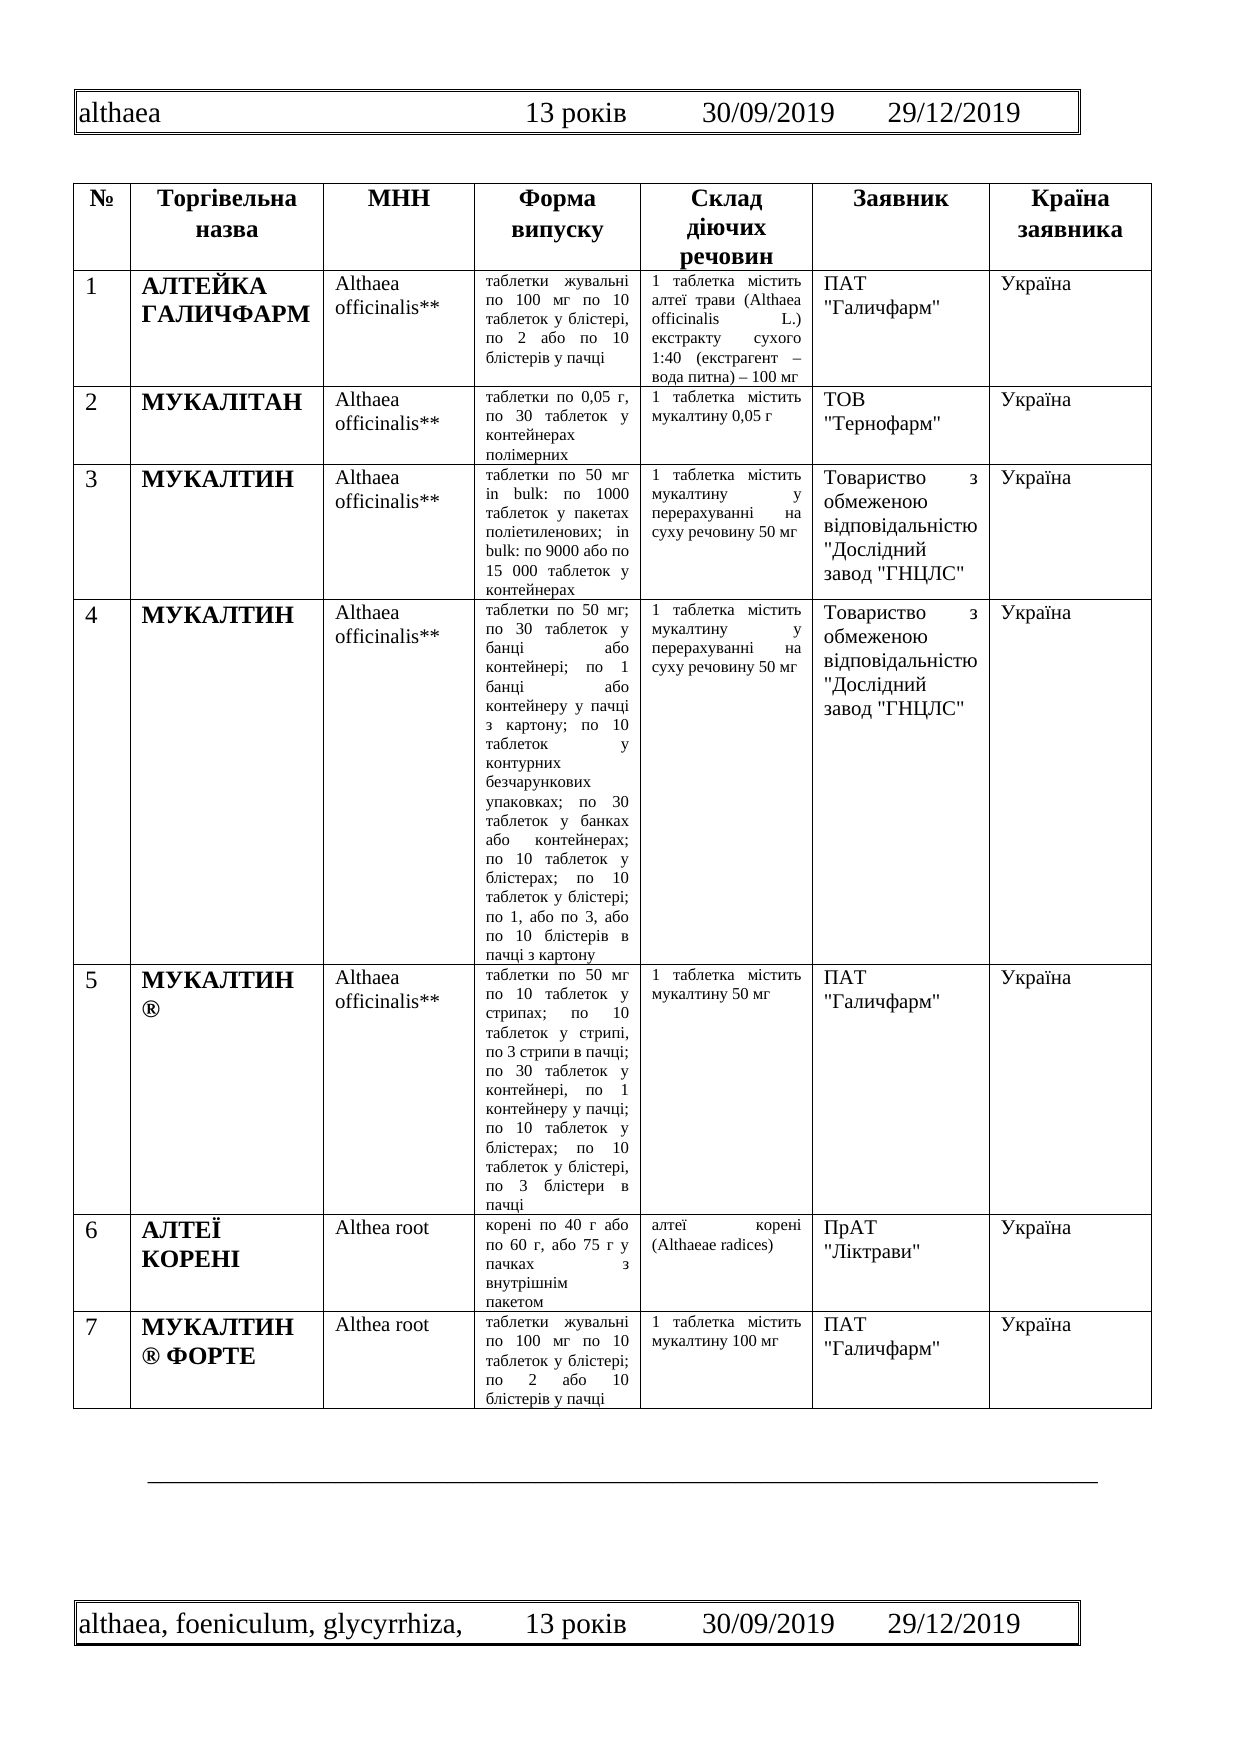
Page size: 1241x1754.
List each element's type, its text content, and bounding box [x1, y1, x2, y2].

table_cell Товариство з обмеженою відповідальністю "Дослідний завод "ГНЦЛС" [813, 600, 989, 964]
table_cell Althaea officinalis** [324, 465, 474, 599]
table_cell Althaea officinalis** [324, 965, 474, 1214]
table_cell таблетки по 50 мг по 10 таблеток у стрипах; по 10 таблеток у стрипі, по 3 стрипи в пачці; по 30 таблеток у контейнері, по 1 контейнеру у пачці; по 10 таблеток у блістерах; по 10 таблеток у блістері, по 3 блістери в пачці [475, 965, 640, 1214]
table_cell 4 [74, 600, 130, 964]
table_cell ПАТ "Галичфарм" [813, 1312, 989, 1408]
table_cell алтеї корені (Althaeae radices) [641, 1215, 812, 1311]
table_cell таблетки жувальні по 100 мг по 10 таблеток у блістері, по 2 або по 10 блістерів у пачці [475, 271, 640, 386]
table_cell Україна [990, 1215, 1151, 1311]
table_cell Althaea officinalis** [324, 600, 474, 964]
table_cell Товариство з обмеженою відповідальністю "Дослідний завод "ГНЦЛС" [813, 465, 989, 599]
table_cell Україна [990, 965, 1151, 1214]
table_header 13 років [522, 92, 699, 132]
table_cell 1 таблетка містить мукалтину у перерахуванні на суху речовину 50 мг [641, 465, 812, 599]
table_header 30/09/2019 [699, 1603, 884, 1643]
table_cell АЛТЕЇ КОРЕНІ [131, 1215, 323, 1311]
table_cell 1 таблетка містить мукалтину 0,05 г [641, 387, 812, 463]
table_header 29/12/2019 [884, 1603, 1078, 1643]
table_cell Україна [990, 271, 1151, 386]
table_header Торгівельна назва [131, 184, 323, 270]
table_cell Althea root [324, 1215, 474, 1311]
table_cell Україна [990, 465, 1151, 599]
table_cell 6 [74, 1215, 130, 1311]
table_cell таблетки жувальні по 100 мг по 10 таблеток у блістері; по 2 або 10 блістерів у пачці [475, 1312, 640, 1408]
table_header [77, 1603, 522, 1643]
table_cell МУКАЛТИН [131, 465, 323, 599]
table_header 29/12/2019 [884, 92, 1078, 132]
table_cell 3 [74, 465, 130, 599]
table_cell МУКАЛТИН® ФОРТЕ [131, 1312, 323, 1408]
table_cell 5 [74, 965, 130, 1214]
table_cell 7 [74, 1312, 130, 1408]
table_header Країна заявника [990, 184, 1151, 270]
table_cell 1 таблетка містить мукалтину 100 мг [641, 1312, 812, 1408]
table_header Склад діючих речовин [641, 184, 812, 270]
table_cell 1 [74, 271, 130, 386]
table_cell Althea root [324, 1312, 474, 1408]
table_header № [74, 184, 130, 270]
table_header Форма випуску [475, 184, 640, 270]
table_cell 1 таблетка містить алтеї трави (Althaea officinalis L.) екстракту сухого 1:40 (екстрагент – вода питна) – 100 мг [641, 271, 812, 386]
table_cell корені по 40 г або по 60 г, або 75 г у пачках з внутрішнім пакетом [475, 1215, 640, 1311]
table_header Заявник [813, 184, 989, 270]
table_header МНН [324, 184, 474, 270]
table_header 30/09/2019 [699, 92, 884, 132]
table_cell 2 [74, 387, 130, 463]
table_header althaea [77, 92, 522, 132]
table_cell МУКАЛТИН® [131, 965, 323, 1214]
table_cell ПАТ "Галичфарм" [813, 965, 989, 1214]
table_cell 1 таблетка містить мукалтину у перерахуванні на суху речовину 50 мг [641, 600, 812, 964]
table_cell ПрАТ "Ліктрави" [813, 1215, 989, 1311]
table_header 13 років [522, 1603, 699, 1643]
table_cell Althaea officinalis** [324, 271, 474, 386]
table_cell 1 таблетка містить мукалтину 50 мг [641, 965, 812, 1214]
table_cell таблетки по 0,05 г, по 30 таблеток у контейнерах полімерних [475, 387, 640, 463]
table_cell Althaea officinalis** [324, 387, 474, 463]
table_cell МУКАЛТИН [131, 600, 323, 964]
text ____________________________________________________________________________ [148, 1457, 1152, 1485]
table_cell Україна [990, 387, 1151, 463]
table_cell Україна [990, 1312, 1151, 1408]
table_cell ТОВ "Тернофарм" [813, 387, 989, 463]
table_cell ПАТ "Галичфарм" [813, 271, 989, 386]
table_cell АЛТЕЙКА ГАЛИЧФАРМ [131, 271, 323, 386]
table_cell таблетки по 50 мг; по 30 таблеток у банці або контейнері; по 1 банці або контейнеру у пачці з картону; по 10 таблеток у контурних безчарункових упаковках; по 30 таблеток у банках або контейнерах; по 10 таблеток у блістерах; по 10 таблеток у блістері; по 1, або по 3, або по 10 блістерів в пачці з картону [475, 600, 640, 964]
table_cell таблетки по 50 мг in bulk: по 1000 таблеток у пакетах поліетиленових; in bulk: по 9000 або по 15 000 таблеток у контейнерах [475, 465, 640, 599]
table_cell МУКАЛІТАН [131, 387, 323, 463]
table_cell Україна [990, 600, 1151, 964]
